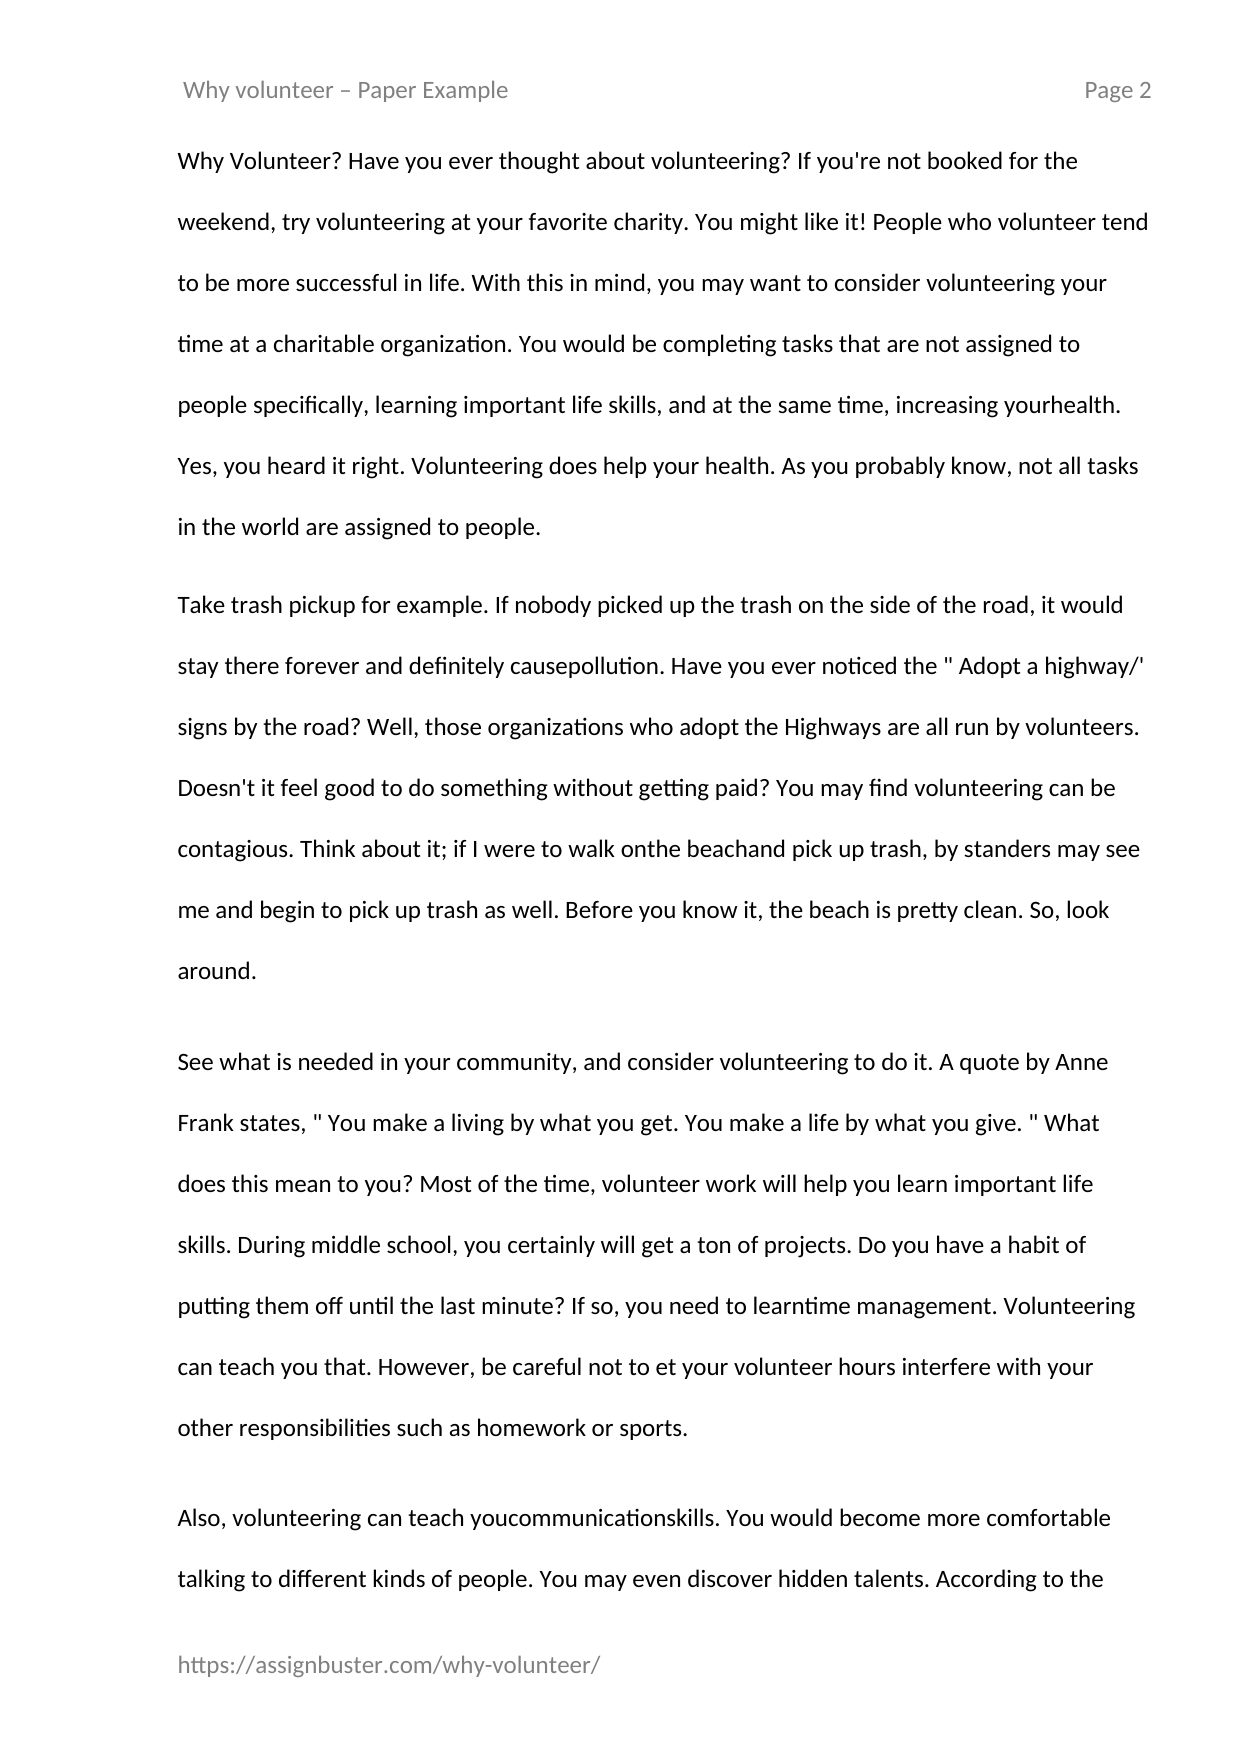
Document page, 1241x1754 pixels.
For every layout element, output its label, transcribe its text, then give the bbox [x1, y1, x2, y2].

text Why Volunteer? Have you ever thought about volunteering? If you're not booked for the weekend, try volunteering at your favorite charity. You might like it! People who volunteer tend to be more successful in life. With this in mind, you may want to consider volunteering your time at a charitable organization. You would be completing tasks that are not assigned to people specifically, learning important life skills, and at the same time, increasing yourhealth. Yes, you heard it right. Volunteering does help your health. As you probably know, not all tasks in the world are assigned to people. [177, 145, 1152, 542]
text See what is needed in your community, and consider volunteering to do it. A quote by Anne Frank states, " You make a living by what you get. You make a life by what you give. " What does this mean to you? Most of the time, volunteer work will help you learn important life skills. During middle school, you certainly will get a ton of projects. Do you have a habit of putting them off until the last minute? If so, you need to learntime management. Volunteering can teach you that. However, be careful not to et your volunteer hours interfere with your other responsibilities such as homework or sports. [177, 1046, 1152, 1442]
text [177, 1502, 1152, 1594]
text Take trash pickup for example. If nobody picked up the trash on the side of the road, it would stay there forever and definitely causepollution. Have you ever noticed the " Adopt a highway/' signs by the road? Well, those organizations who adopt the Highways are all run by volunteers. Doesn't it feel good to do something without getting paid? You may find volunteering can be contagious. Think about it; if I were to walk onthe beachand pick up trash, by standers may see me and begin to pick up trash as well. Before you know it, the beach is pretty clean. So, look around. [177, 589, 1152, 986]
